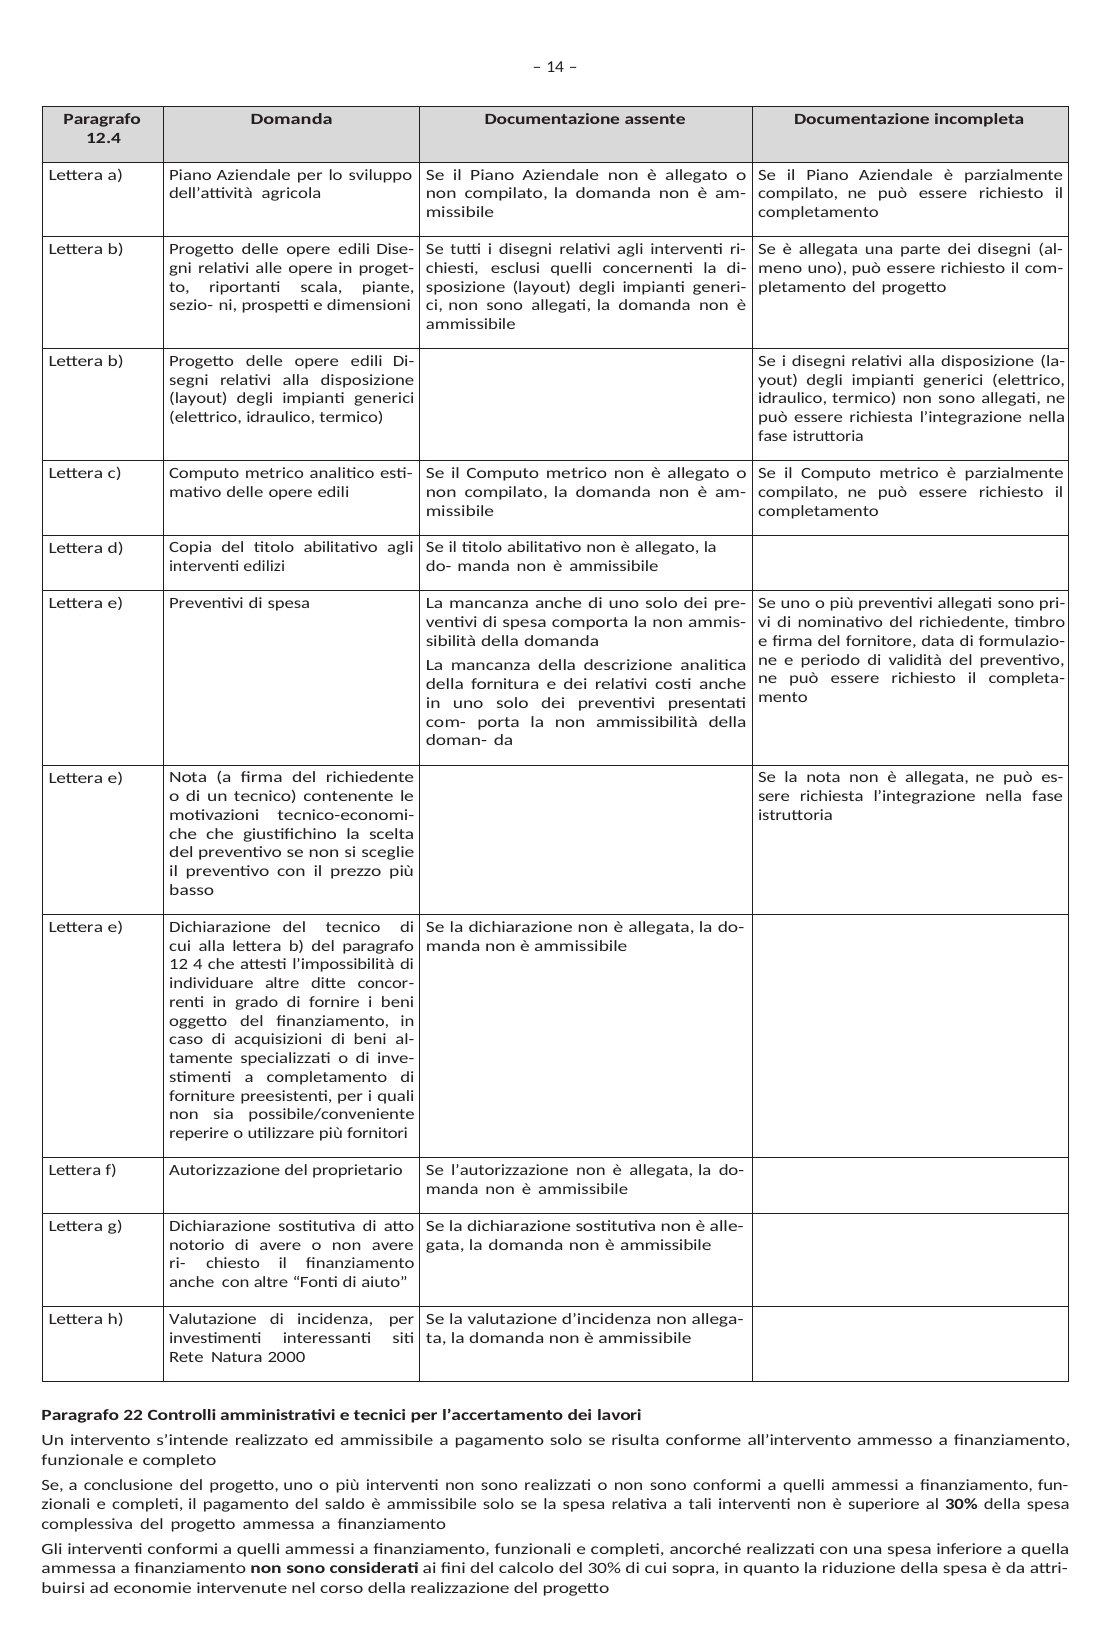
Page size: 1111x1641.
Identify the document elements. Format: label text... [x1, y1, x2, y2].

table_cell Se il Piano Aziendale non è allegato o non compilato, la domanda non è am- missibile [420, 163, 752, 236]
table_cell [753, 1307, 1068, 1381]
table_cell [420, 349, 752, 460]
table_cell Se il Computo metrico è parzialmente compilato, ne può essere richiesto il completamento [753, 461, 1068, 535]
table_cell [420, 766, 752, 914]
table_cell [753, 1214, 1068, 1306]
table_cell Lettera c) [43, 461, 163, 535]
table_header Domanda [164, 107, 419, 162]
text Gli interventi conformi a quelli ammessi a finanziamento, funzionali e completi, ancorché realizzati con una spesa inferiore a quella ammessa a finanziamento non sono considerati ai fini del calcolo del 30% di cui sopra, in quanto la riduzione della spesa è da attri- buirsi ad economie intervenute nel corso della realizzazione del progetto [41, 1539, 1069, 1597]
table_cell Lettera e) [43, 766, 163, 914]
table_cell Autorizzazione del proprietario [164, 1158, 419, 1213]
table_header Documentazione incompleta [753, 107, 1068, 162]
table_cell Copia del titolo abilitativo agli interventi edilizi [164, 536, 419, 590]
table_cell Se uno o più preventivi allegati sono pri- vi di nominativo del richiedente, timbro e firma del fornitore, data di formulazio- ne e periodo di validità del preventivo, ne può essere richiesto il completa- mento [753, 591, 1068, 764]
table_cell Se la dichiarazione sostitutiva non è alle- gata, la domanda non è ammissibile [420, 1214, 752, 1306]
table_cell Lettera d) [43, 536, 163, 590]
table_cell Progetto delle opere edili Dise- gni relativi alle opere in proget- to, riportanti scala, piante, sezio- ni, prospetti e dimensioni [164, 237, 419, 348]
table_cell Piano Aziendale per lo sviluppo dell’attività agricola [164, 163, 419, 236]
table_cell Lettera g) [43, 1214, 163, 1306]
table_cell Dichiarazione del tecnico di cui alla lettera b) del paragrafo 12 4 che attesti l’impossibilità di individuare altre ditte concor- renti in grado di fornire i beni oggetto del finanziamento, in caso di acquisizioni di beni al- tamente specializzati o di inve- stimenti a completamento di forniture preesistenti, per i quali non sia possibile/conveniente reperire o utilizzare più fornitori [164, 915, 419, 1157]
table_header Documentazione assente [420, 107, 752, 162]
table_cell Se i disegni relativi alla disposizione (la- yout) degli impianti generici (elettrico, idraulico, termico) non sono allegati, ne può essere richiesta l’integrazione nella fase istruttoria [753, 349, 1068, 460]
table_cell Se la nota non è allegata, ne può es- sere richiesta l’integrazione nella fase istruttoria [753, 766, 1068, 914]
table_cell Lettera e) [43, 915, 163, 1157]
table_cell Nota (a firma del richiedente o di un tecnico) contenente le motivazioni tecnico-economi- che che giustifichino la scelta del preventivo se non si sceglie il preventivo con il prezzo più basso [164, 766, 419, 914]
table_cell La mancanza anche di uno solo dei pre- ventivi di spesa comporta la non ammis- sibilità della domanda La mancanza della descrizione analitica della fornitura e dei relativi costi anche in uno solo dei preventivi presentati com- porta la non ammissibilità della doman- da [420, 591, 752, 764]
table_cell Se la dichiarazione non è allegata, la do- manda non è ammissibile [420, 915, 752, 1157]
table_cell [753, 536, 1068, 590]
table_cell Se la valutazione d’incidenza non allega- ta, la domanda non è ammissibile [420, 1307, 752, 1381]
table_cell Lettera f) [43, 1158, 163, 1213]
table_cell Lettera h) [43, 1307, 163, 1381]
table_cell Preventivi di spesa [164, 591, 419, 764]
table_cell Se è allegata una parte dei disegni (al- meno uno), può essere richiesto il com- pletamento del progetto [753, 237, 1068, 348]
table_cell Se tutti i disegni relativi agli interventi ri- chiesti, esclusi quelli concernenti la di- sposizione (layout) degli impianti generi- ci, non sono allegati, la domanda non è ammissibile [420, 237, 752, 348]
table_cell [753, 1158, 1068, 1213]
table_cell Se il titolo abilitativo non è allegato, la do- manda non è ammissibile [420, 536, 752, 590]
table_cell [753, 915, 1068, 1157]
table_header Paragrafo 12.4 [43, 107, 163, 162]
table_cell Se l’autorizzazione non è allegata, la do- manda non è ammissibile [420, 1158, 752, 1213]
table_cell Dichiarazione sostitutiva di atto notorio di avere o non avere ri- chiesto il finanziamento anche con altre “Fonti di aiuto” [164, 1214, 419, 1306]
table_cell Lettera e) [43, 591, 163, 764]
text Un intervento s’intende realizzato ed ammissibile a pagamento solo se risulta conforme all’intervento ammesso a finanziamento, funzionale e completo [41, 1431, 1071, 1469]
table_cell Lettera b) [43, 349, 163, 460]
table_cell Se il Computo metrico non è allegato o non compilato, la domanda non è am- missibile [420, 461, 752, 535]
table_cell Progetto delle opere edili Di- segni relativi alla disposizione (layout) degli impianti generici (elettrico, idraulico, termico) [164, 349, 419, 460]
table_cell Valutazione di incidenza, per investimenti interessanti siti Rete Natura 2000 [164, 1307, 419, 1381]
table_cell Se il Piano Aziendale è parzialmente compilato, ne può essere richiesto il completamento [753, 163, 1068, 236]
table_cell Lettera b) [43, 237, 163, 348]
text Se, a conclusione del progetto, uno o più interventi non sono realizzati o non sono conformi a quelli ammessi a finanziamento, fun- zionali e completi, il pagamento del saldo è ammissibile solo se la spesa relativa a tali interventi non è superiore al 30% della spesa complessiva del progetto ammessa a finanziamento [41, 1475, 1069, 1533]
table_cell Computo metrico analitico esti- mativo delle opere edili [164, 461, 419, 535]
table_cell Lettera a) [43, 163, 163, 236]
subtitle Paragrafo 22 Controlli amministrativi e tecnici per l’accertamento dei lavori [41, 1405, 1083, 1424]
